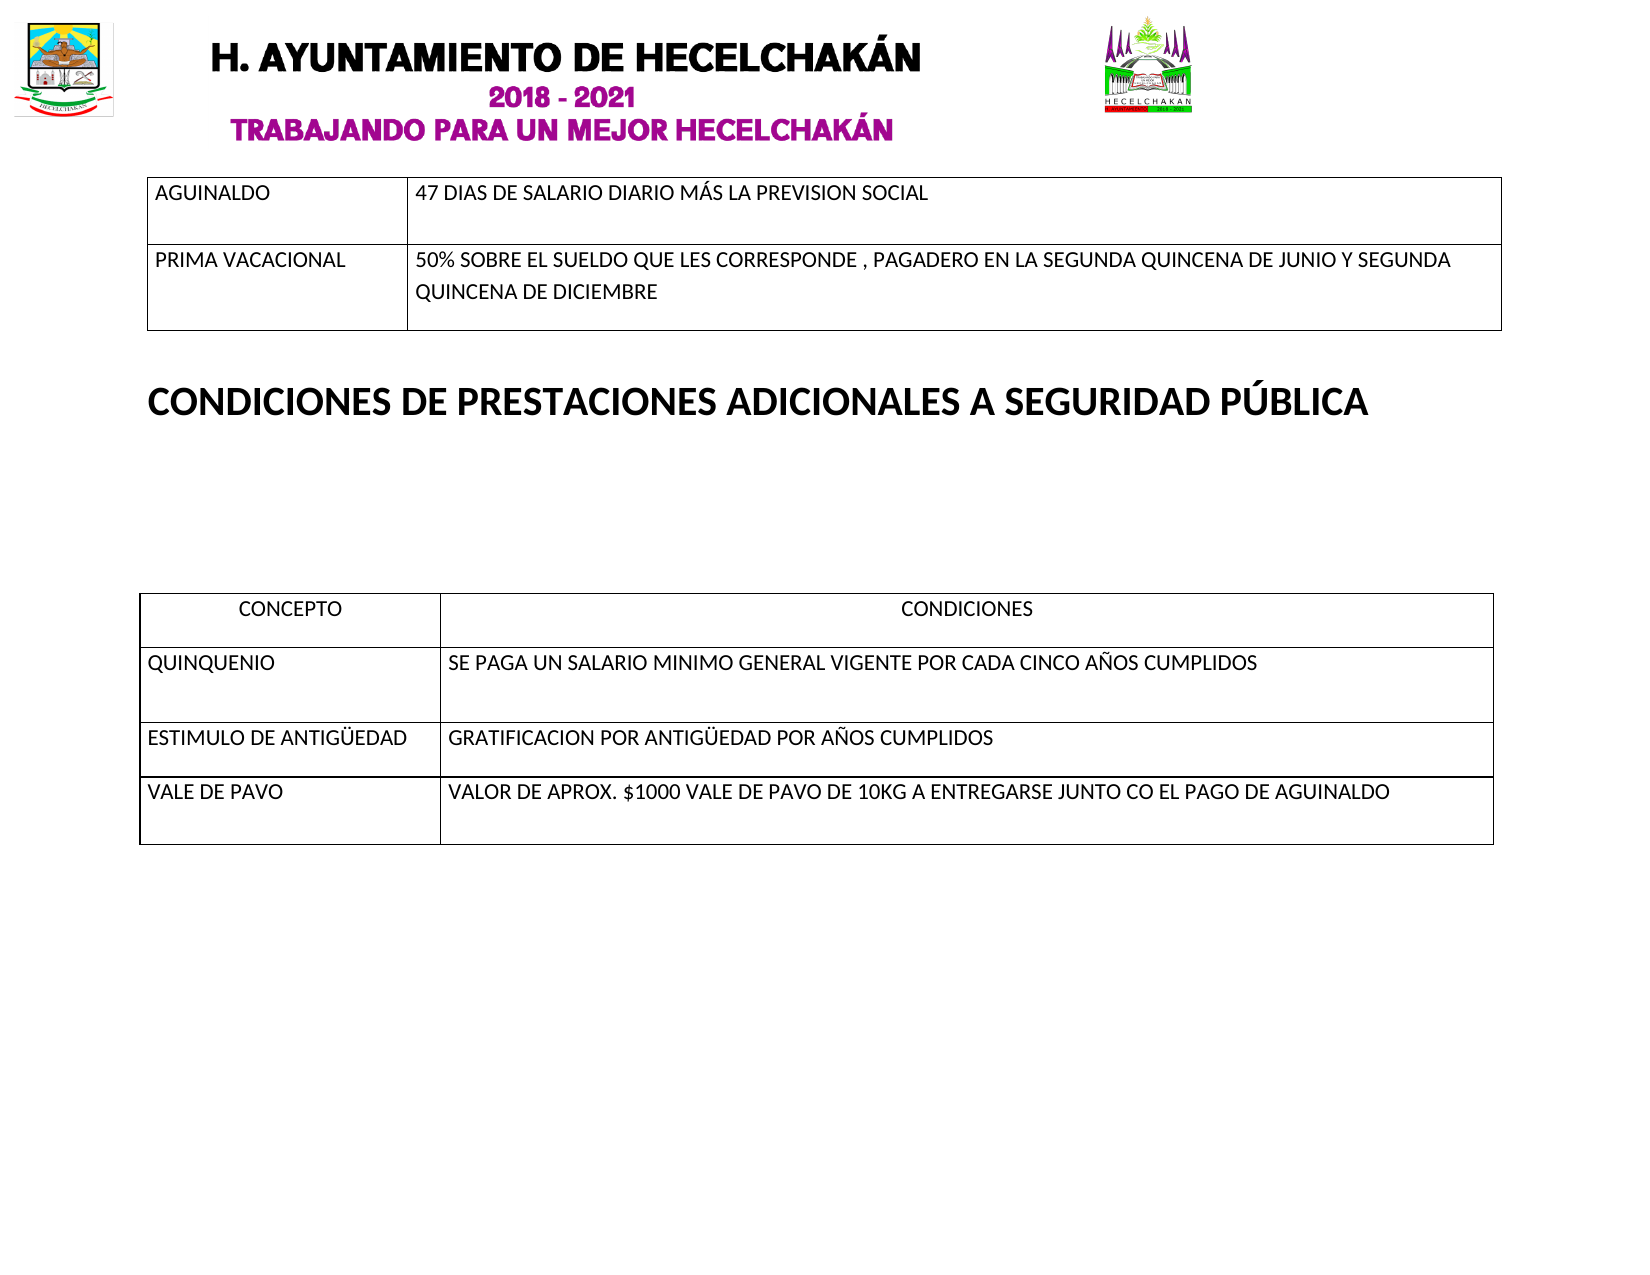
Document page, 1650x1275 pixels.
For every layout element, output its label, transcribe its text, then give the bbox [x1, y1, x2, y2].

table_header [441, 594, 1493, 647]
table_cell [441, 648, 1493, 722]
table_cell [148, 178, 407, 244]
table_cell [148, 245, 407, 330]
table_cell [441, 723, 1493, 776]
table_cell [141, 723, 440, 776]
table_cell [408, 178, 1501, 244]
text CONDICIONES DE PRESTACIONES ADICIONALES A SEGURIDAD PÚBLICA [148, 375, 1502, 426]
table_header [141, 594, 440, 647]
picture [1104, 15, 1199, 121]
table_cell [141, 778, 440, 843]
picture [14, 22, 115, 121]
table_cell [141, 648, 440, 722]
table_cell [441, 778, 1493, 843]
picture [208, 14, 929, 149]
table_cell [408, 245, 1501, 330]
